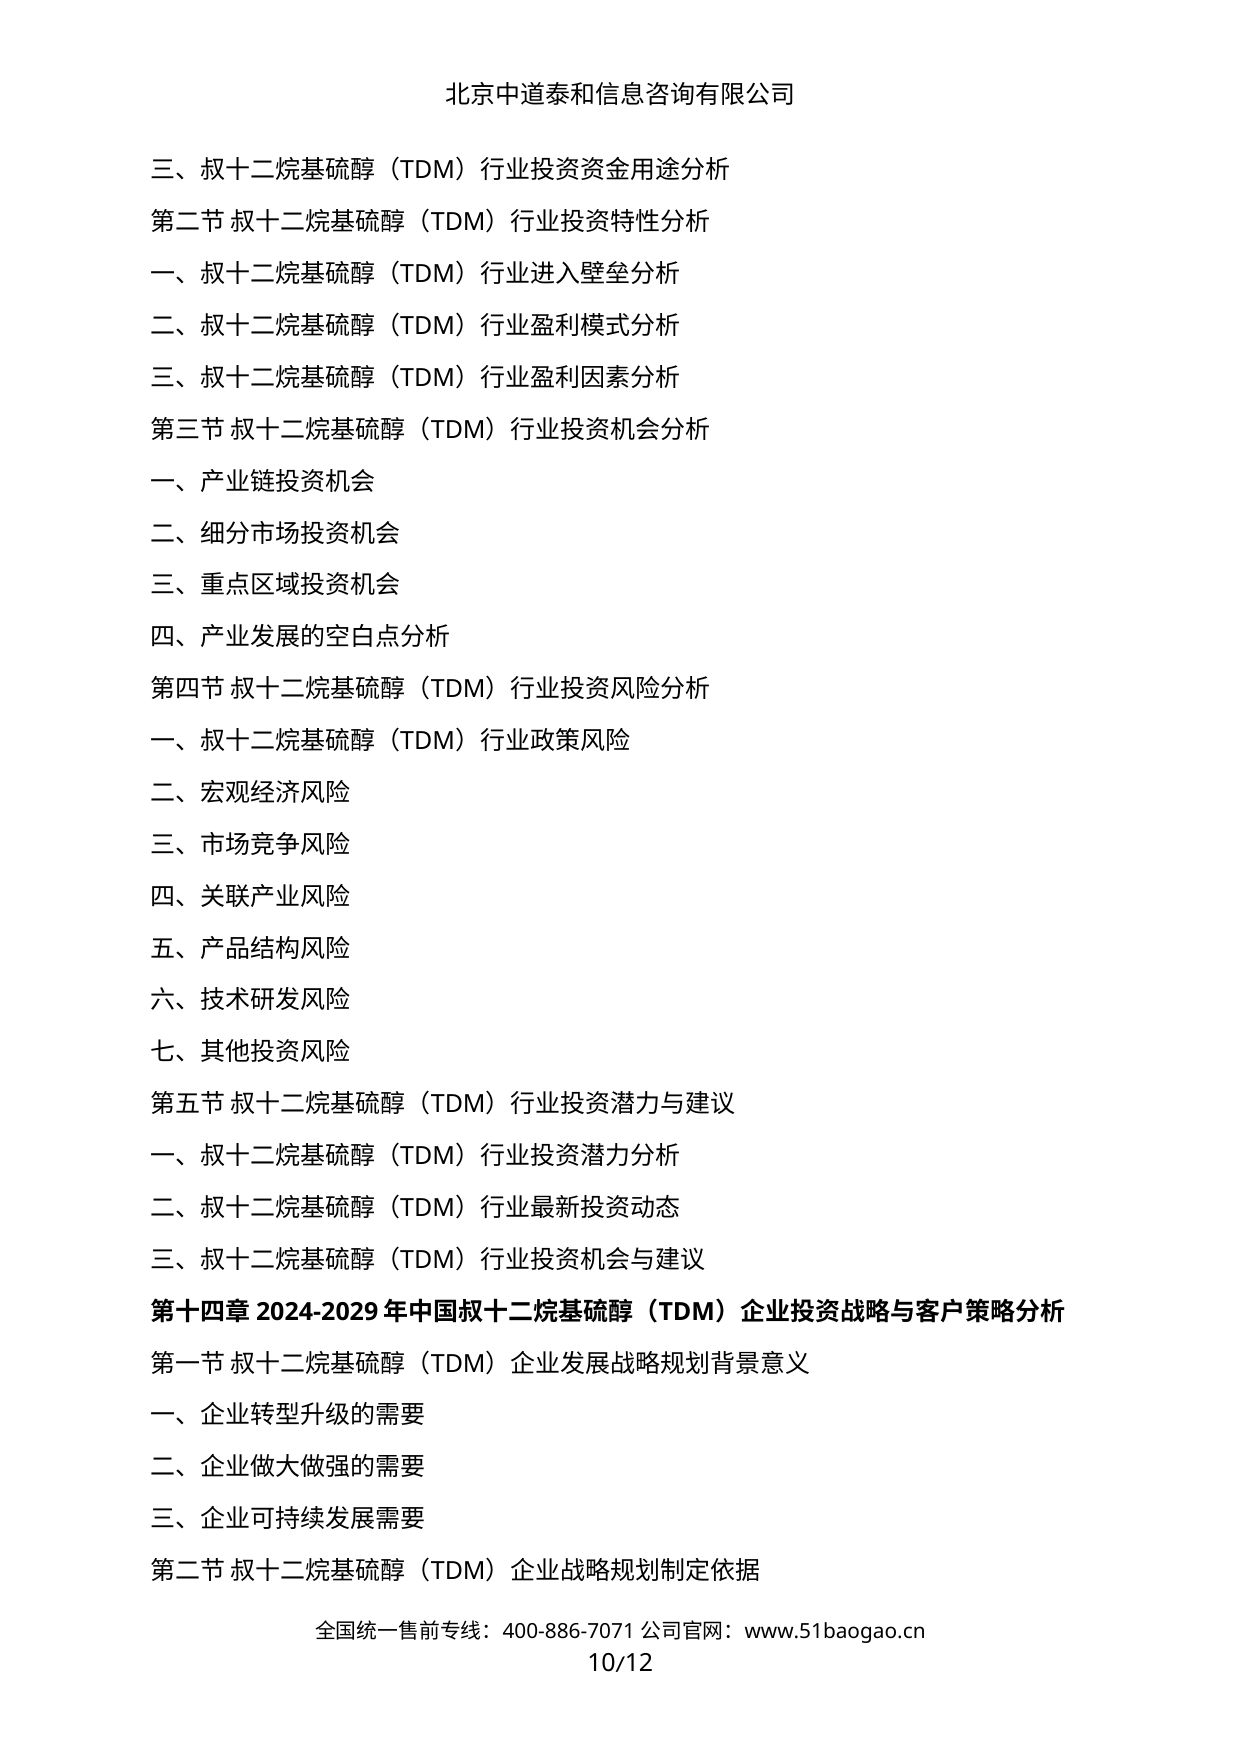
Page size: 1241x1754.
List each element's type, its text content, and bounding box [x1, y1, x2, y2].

text 四、产业发展的空白点分析 [150, 617, 1090, 653]
text 一、叔十二烷基硫醇（TDM）行业政策风险 [150, 721, 1090, 757]
text 三、叔十二烷基硫醇（TDM）行业投资机会与建议 [150, 1239, 1090, 1276]
text 第二节 叔十二烷基硫醇（TDM）企业战略规划制定依据 [150, 1551, 1090, 1587]
text 三、叔十二烷基硫醇（TDM）行业盈利因素分析 [150, 357, 1090, 394]
text 一、叔十二烷基硫醇（TDM）行业进入壁垒分析 [150, 254, 1090, 290]
text 七、其他投资风险 [150, 1032, 1090, 1068]
text 第十四章 2024-2029年中国叔十二烷基硫醇（TDM）企业投资战略与客户策略分析 [150, 1291, 1090, 1327]
text 第二节 叔十二烷基硫醇（TDM）行业投资特性分析 [150, 202, 1090, 238]
text 二、宏观经济风险 [150, 772, 1090, 809]
text 二、叔十二烷基硫醇（TDM）行业最新投资动态 [150, 1187, 1090, 1224]
text 六、技术研发风险 [150, 980, 1090, 1016]
text 三、市场竞争风险 [150, 824, 1090, 861]
text 三、叔十二烷基硫醇（TDM）行业投资资金用途分析 [150, 150, 1090, 186]
text 二、细分市场投资机会 [150, 513, 1090, 549]
text 五、产品结构风险 [150, 928, 1090, 964]
text 二、企业做大做强的需要 [150, 1447, 1090, 1483]
text 第四节 叔十二烷基硫醇（TDM）行业投资风险分析 [150, 669, 1090, 705]
text 一、产业链投资机会 [150, 461, 1090, 497]
text 一、叔十二烷基硫醇（TDM）行业投资潜力分析 [150, 1136, 1090, 1172]
text 第一节 叔十二烷基硫醇（TDM）企业发展战略规划背景意义 [150, 1343, 1090, 1379]
text 二、叔十二烷基硫醇（TDM）行业盈利模式分析 [150, 306, 1090, 342]
text 第三节 叔十二烷基硫醇（TDM）行业投资机会分析 [150, 409, 1090, 446]
text 三、企业可持续发展需要 [150, 1499, 1090, 1535]
text 一、企业转型升级的需要 [150, 1395, 1090, 1431]
text 第五节 叔十二烷基硫醇（TDM）行业投资潜力与建议 [150, 1084, 1090, 1120]
text 四、关联产业风险 [150, 876, 1090, 912]
text 三、重点区域投资机会 [150, 565, 1090, 601]
